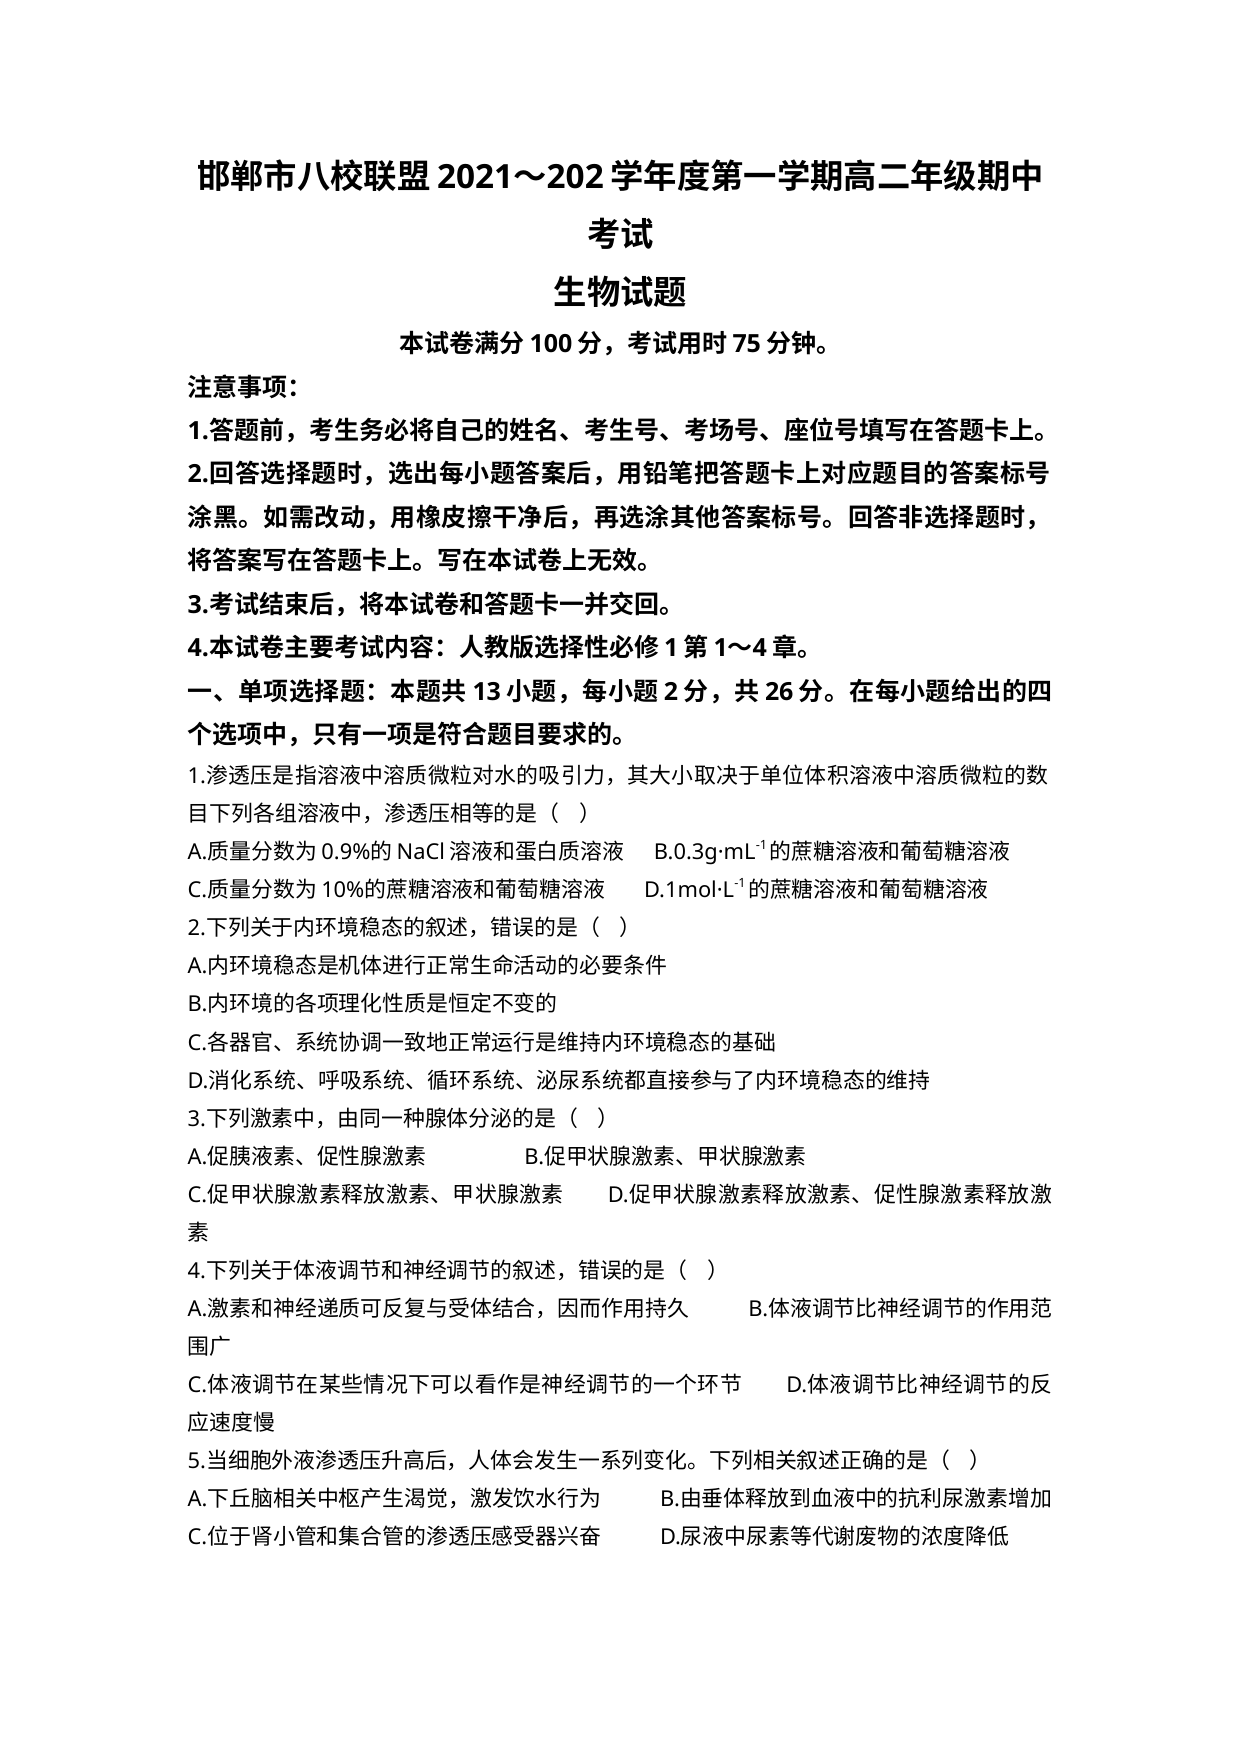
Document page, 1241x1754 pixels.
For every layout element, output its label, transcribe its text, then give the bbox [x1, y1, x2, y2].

text 3.下列激素中，由同一种腺体分泌的是（ ） [187, 1101, 1053, 1133]
text 1.渗透压是指溶液中溶质微粒对水的吸引力，其大小取决于单位体积溶液中溶质微粒的数目下列各组溶液中，渗透压相等的是（ ） [187, 758, 1053, 828]
text 1.答题前，考生务必将自己的姓名、考生号、考场号、座位号填写在答题卡上。 [187, 411, 1053, 447]
text C.促甲状腺激素释放激素、甲状腺激素 D.促甲状腺激素释放激素、促性腺激素释放激素 [187, 1177, 1053, 1247]
text B.内环境的各项理化性质是恒定不变的 [187, 986, 1053, 1018]
text C.体液调节在某些情况下可以看作是神经调节的一个环节 D.体液调节比神经调节的反应速度慢 [187, 1367, 1053, 1437]
text 2.回答选择题时，选出每小题答案后，用铅笔把答题卡上对应题目的答案标号涂黑。如需改动，用橡皮擦干净后，再选涂其他答案标号。回答非选择题时，将答案写在答题卡上。写在本试卷上无效。 [187, 454, 1053, 577]
text C.各器官、系统协调一致地正常运行是维持内环境稳态的基础 [187, 1024, 1053, 1056]
text A.质量分数为0.9%的NaCl溶液和蛋白质溶液 B.0.3g·mL-1的蔗糖溶液和葡萄糖溶液 [187, 834, 1053, 866]
text A.内环境稳态是机体进行正常生命活动的必要条件 [187, 948, 1053, 980]
text 4.本试卷主要考试内容：人教版选择性必修1第1～4章。 [187, 628, 1053, 664]
text A.促胰液素、促性腺激素 B.促甲状腺激素、甲状腺激素 [187, 1139, 1053, 1171]
text C.质量分数为10%的蔗糖溶液和葡萄糖溶液 D.1mol·L-1的蔗糖溶液和葡萄糖溶液 [187, 872, 1053, 904]
text 注意事项： [187, 367, 1053, 403]
text D.消化系统、呼吸系统、循环系统、泌尿系统都直接参与了内环境稳态的维持 [187, 1063, 1053, 1094]
text 本试卷满分100分，考试用时75分钟。 [187, 324, 1053, 360]
text 2.下列关于内环境稳态的叙述，错误的是（ ） [187, 910, 1053, 942]
text 3.考试结束后，将本试卷和答题卡一并交回。 [187, 584, 1053, 621]
text 5.当细胞外液渗透压升高后，人体会发生一系列变化。下列相关叙述正确的是（ ） [187, 1443, 1053, 1475]
text 一、单项选择题：本题共13小题，每小题2分，共26分。在每小题给出的四个选项中，只有一项是符合题目要求的。 [187, 671, 1053, 751]
text A.激素和神经递质可反复与受体结合，因而作用持久 B.体液调节比神经调节的作用范围广 [187, 1291, 1053, 1361]
text 4.下列关于体液调节和神经调节的叙述，错误的是（ ） [187, 1253, 1053, 1285]
text A.下丘脑相关中枢产生渴觉，激发饮水行为 B.由垂体释放到血液中的抗利尿激素增加 [187, 1481, 1053, 1513]
text 邯郸市八校联盟2021～202学年度第一学期高二年级期中考试 [187, 150, 1053, 256]
text 生物试题 [187, 266, 1053, 314]
text C.位于肾小管和集合管的渗透压感受器兴奋 D.尿液中尿素等代谢废物的浓度降低 [187, 1519, 1053, 1551]
